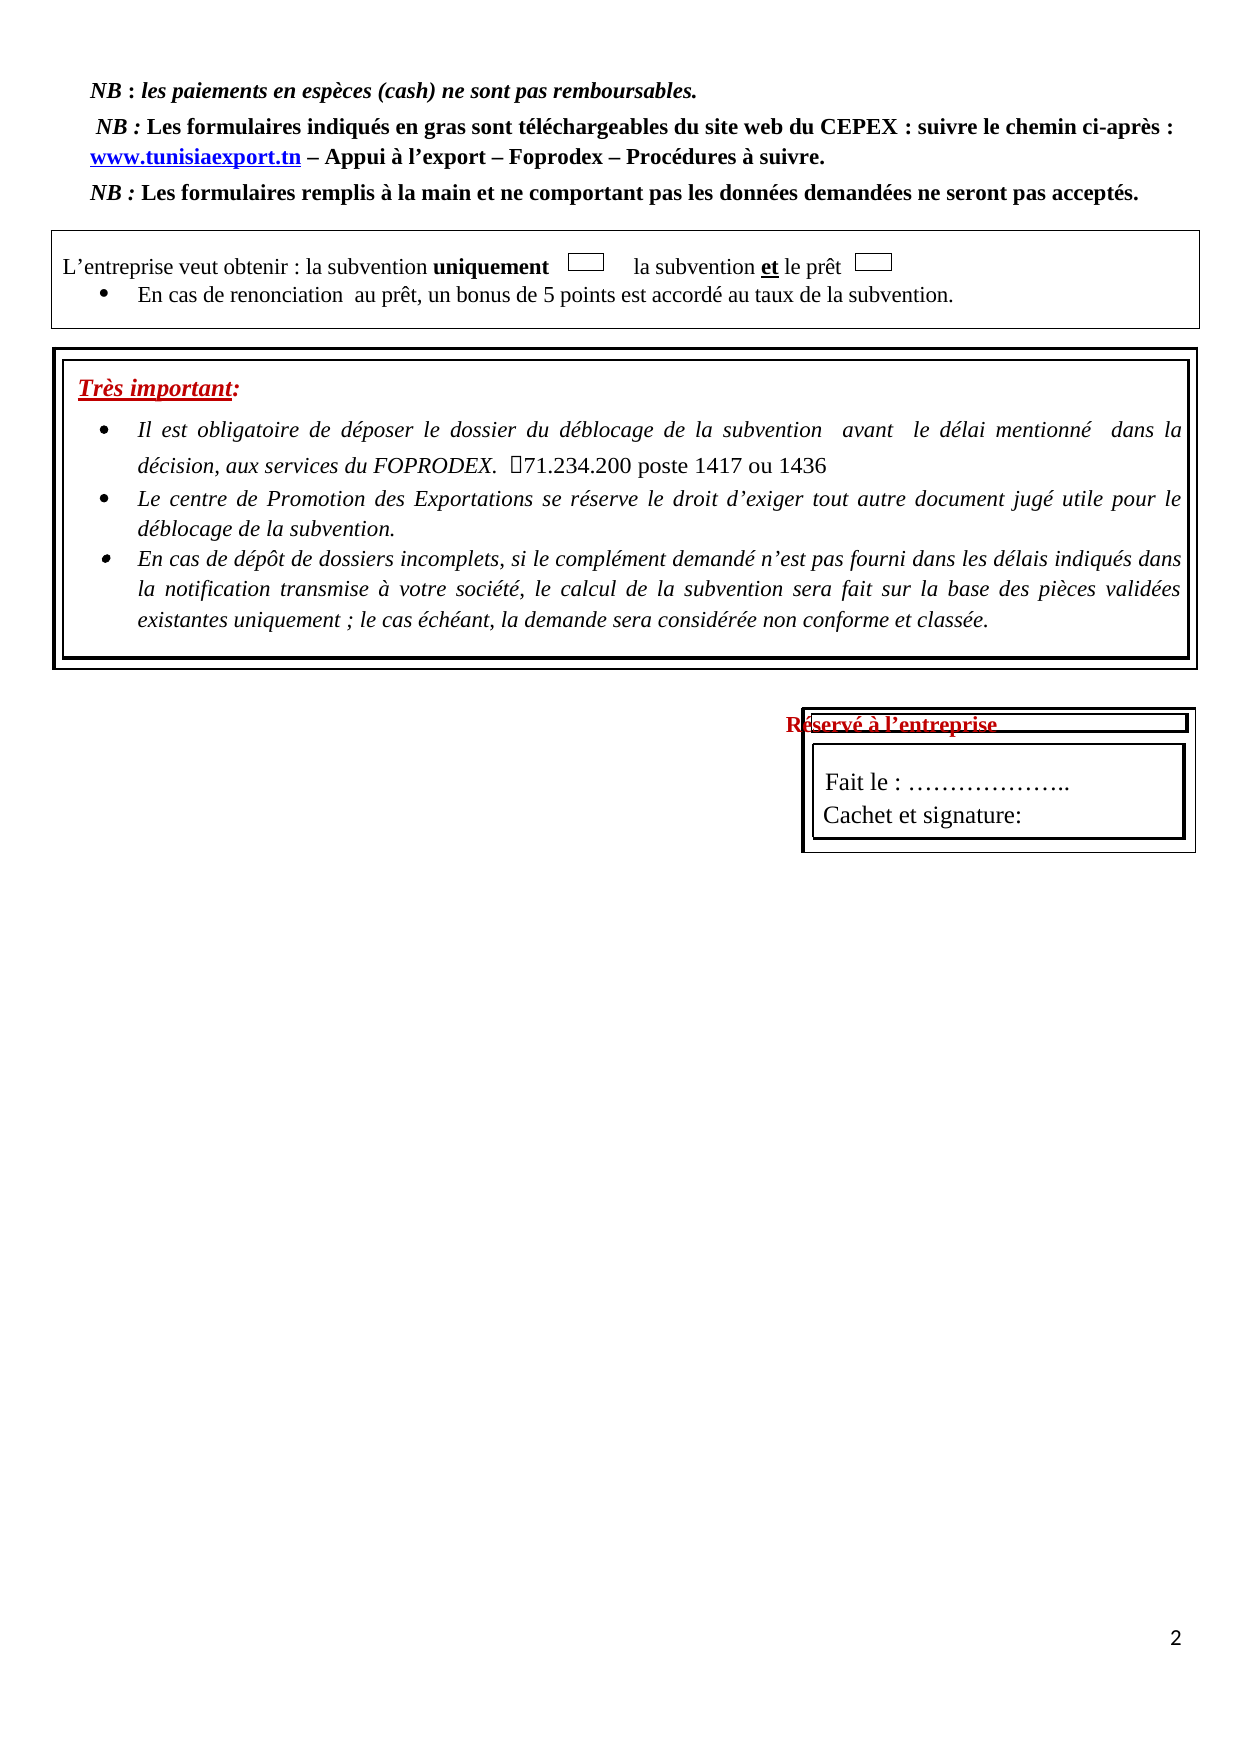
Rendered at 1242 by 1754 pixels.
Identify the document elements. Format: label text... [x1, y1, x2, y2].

text Très important: [77, 373, 1183, 402]
list Le centre de Promotion des Exportations se réserve le droit d’exiger tout autre document jugé utile pour le déblocage de la subvention. [100, 485, 1183, 541]
list En cas de dépôt de dossiers incomplets, si le complément demandé n’est pas fourni dans les délais indiqués dans la notification transmise à votre société, le calcul de la subvention sera fait sur la base des pièces validées existantes uniquement ; le cas échéant, la demande sera considérée non conforme et classée. [100, 545, 1183, 632]
text Fait le : ……………….. [779, 767, 1183, 796]
list Il est obligatoire de déposer le dossier du déblocage de la subvention avant le délai mentionné dans la décision, aux services du FOPRODEX. 71.234.200 poste 1417 ou 1436 [100, 416, 1183, 480]
text NB : les paiements en espèces (cash) ne sont pas remboursables. [90, 77, 830, 103]
text NB : Les formulaires remplis à la main et ne comportant pas les données demandées ne seront pas acceptés. [90, 179, 1183, 206]
table_header L’entreprise veut obtenir : la subvention uniquement la subvention et le prêt En cas de renonciation au prêt, un bonus de 5 points est accordé au taux de la subvention. [52, 231, 1199, 328]
text Réservé à l’entreprise [62, 711, 1070, 738]
text NB : Les formulaires indiqués en gras sont téléchargeables du site web du CEPEX : suivre le chemin ci-après : www.tunisiaexport.tn – Appui à l’export – Foprodex – Procédures à suivre. [90, 113, 1183, 169]
text Cachet et signature: [779, 800, 1183, 829]
